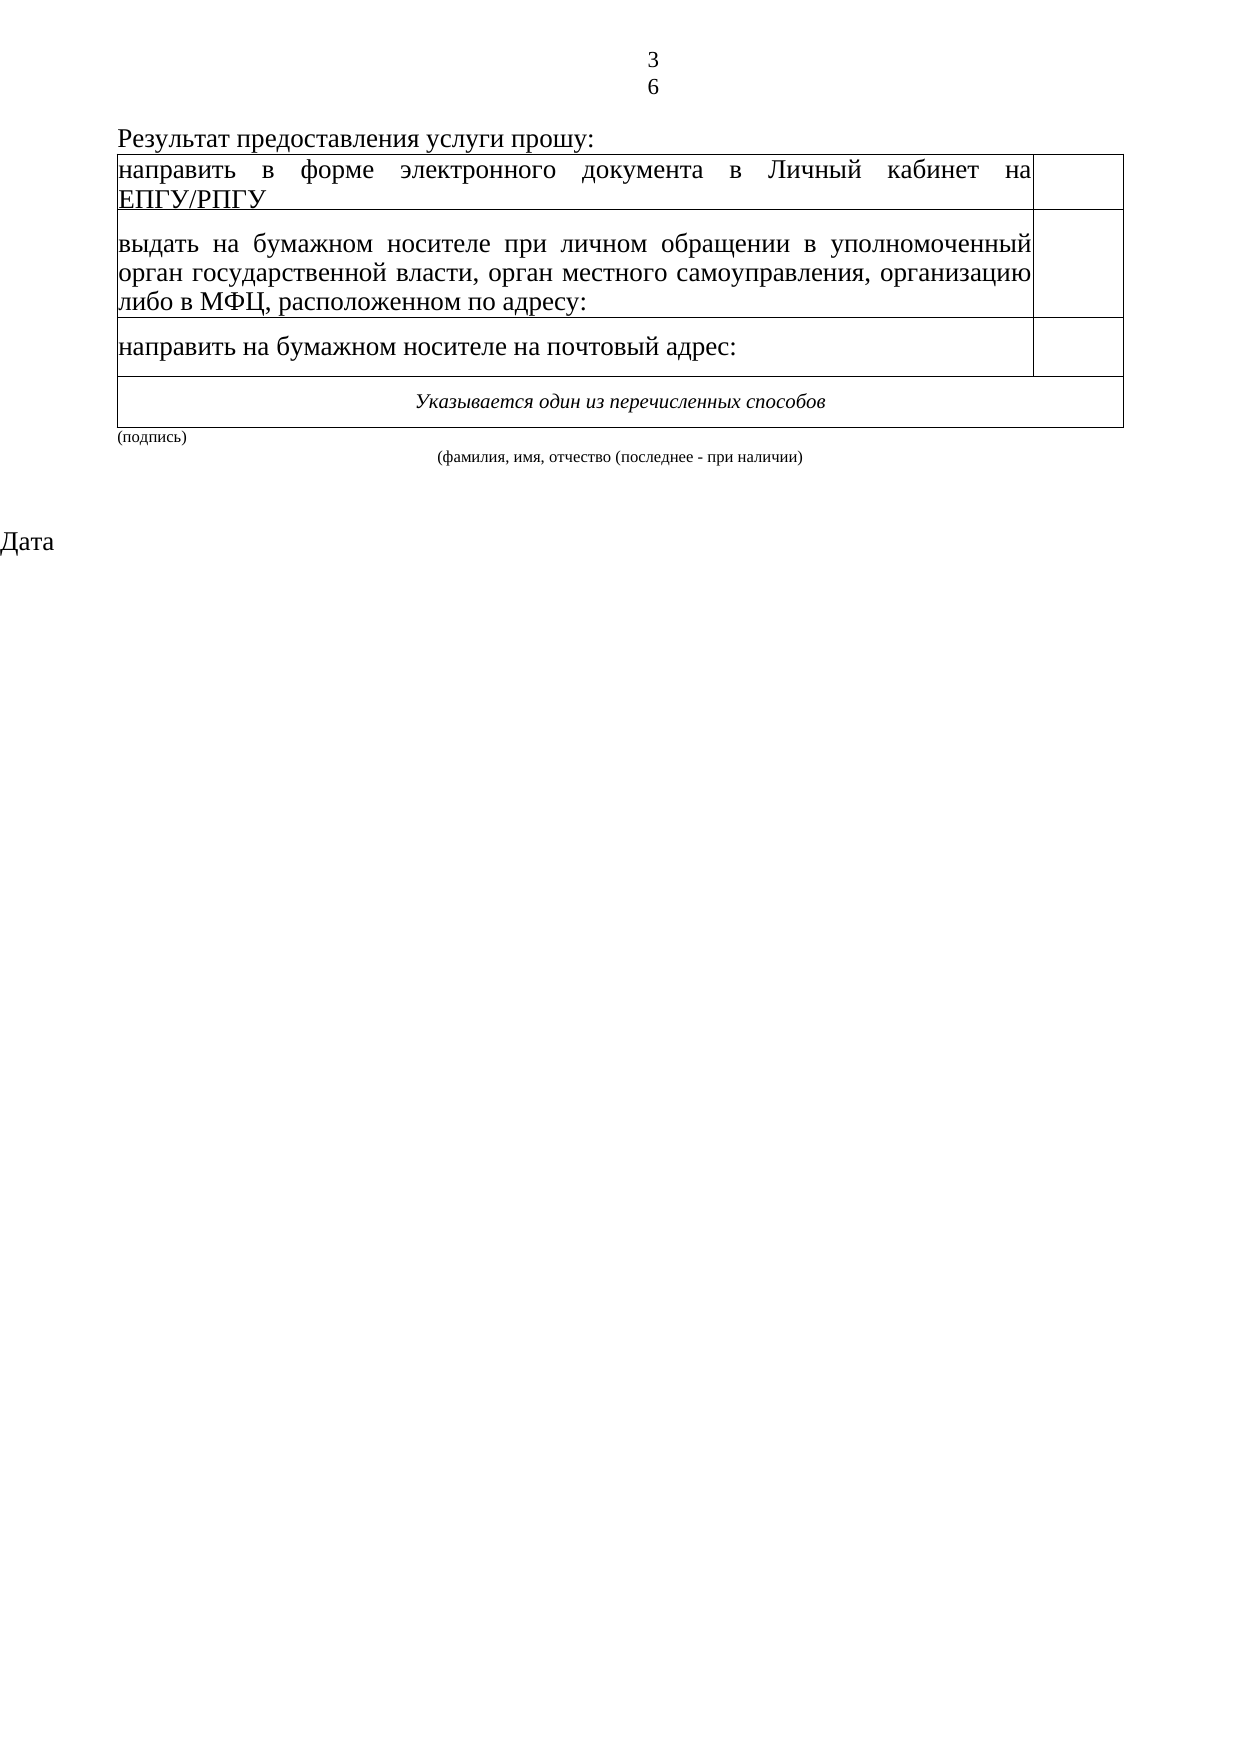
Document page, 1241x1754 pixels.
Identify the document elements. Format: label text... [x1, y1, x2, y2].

text Результат предоставления услуги прошу: [117, 123, 1123, 153]
text Дата [0, 526, 1240, 556]
table_cell [1034, 210, 1123, 317]
text (подпись) [117, 428, 1123, 447]
table_cell [1034, 318, 1123, 376]
table_header [1034, 155, 1123, 209]
table_cell направить на бумажном носителе на почтовый адрес: [118, 318, 1033, 376]
table_cell выдать на бумажном носителе при личном обращении в уполномоченный орган государственной власти, орган местного самоуправления, организацию либо в МФЦ, расположенном по адресу: [118, 210, 1033, 317]
text (фамилия, имя, отчество (последнее - при наличии) [117, 447, 1123, 466]
table_header направить в форме электронного документа в Личный кабинет на ЕПГУ/РПГУ [118, 155, 1033, 209]
table_cell Указывается один из перечисленных способов [118, 377, 1123, 427]
